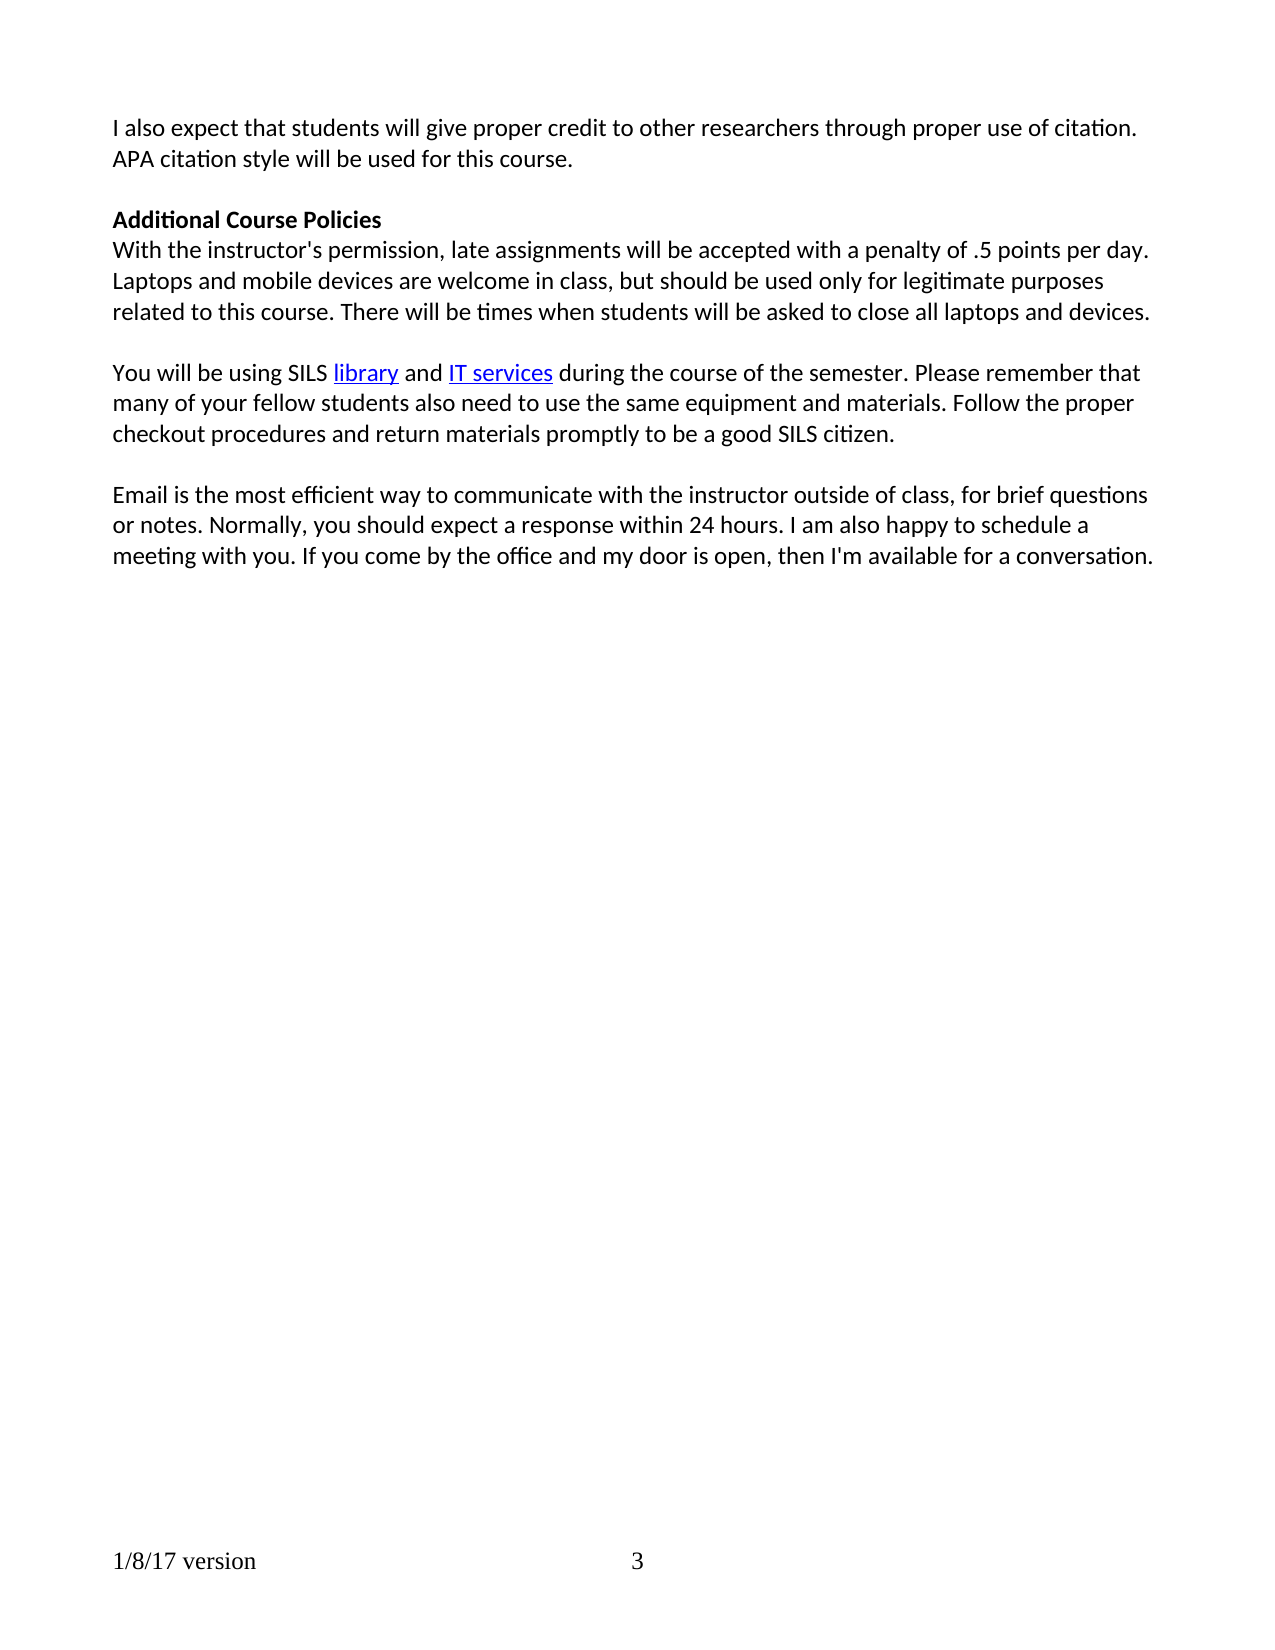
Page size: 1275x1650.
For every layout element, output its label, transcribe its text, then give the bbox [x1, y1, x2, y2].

text I also expect that students will give proper credit to other researchers through proper use of citation. APA citation style will be used for this course. [112, 112, 1162, 173]
text You will be using SILS library and IT services during the course of the semester. Please remember that many of your fellow students also need to use the same equipment and materials. Follow the proper checkout procedures and return materials promptly to be a good SILS citizen. [112, 357, 1162, 448]
text Email is the most efficient way to communicate with the instructor outside of class, for brief questions or notes. Normally, you should expect a response within 24 hours. I am also happy to schedule a meeting with you. If you come by the office and my door is open, then I'm available for a conversation. [112, 479, 1162, 570]
text With the instructor's permission, late assignments will be accepted with a penalty of .5 points per day. [112, 234, 1162, 265]
text Laptops and mobile devices are welcome in class, but should be used only for legitimate purposes related to this course. There will be times when students will be asked to close all laptops and devices. [112, 265, 1162, 326]
text Additional Course Policies [112, 204, 1162, 234]
